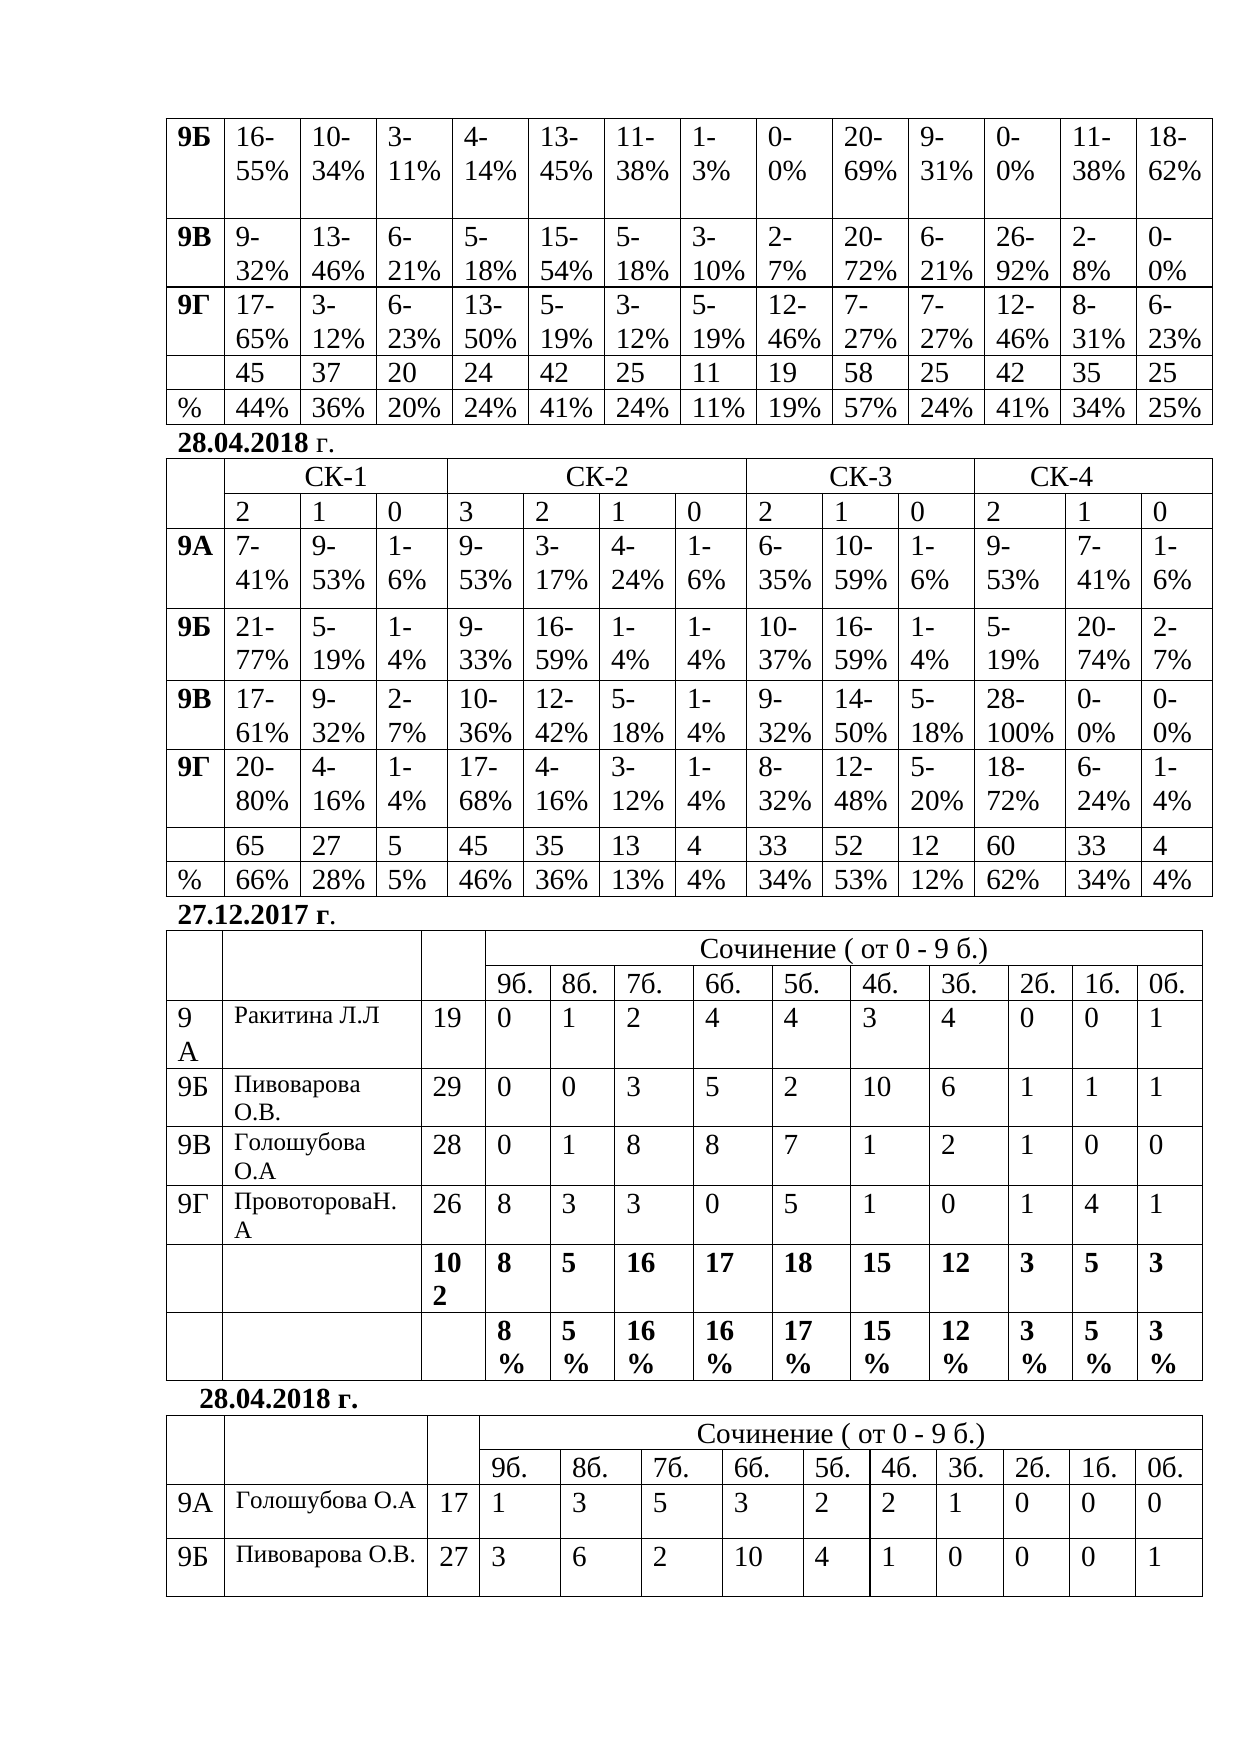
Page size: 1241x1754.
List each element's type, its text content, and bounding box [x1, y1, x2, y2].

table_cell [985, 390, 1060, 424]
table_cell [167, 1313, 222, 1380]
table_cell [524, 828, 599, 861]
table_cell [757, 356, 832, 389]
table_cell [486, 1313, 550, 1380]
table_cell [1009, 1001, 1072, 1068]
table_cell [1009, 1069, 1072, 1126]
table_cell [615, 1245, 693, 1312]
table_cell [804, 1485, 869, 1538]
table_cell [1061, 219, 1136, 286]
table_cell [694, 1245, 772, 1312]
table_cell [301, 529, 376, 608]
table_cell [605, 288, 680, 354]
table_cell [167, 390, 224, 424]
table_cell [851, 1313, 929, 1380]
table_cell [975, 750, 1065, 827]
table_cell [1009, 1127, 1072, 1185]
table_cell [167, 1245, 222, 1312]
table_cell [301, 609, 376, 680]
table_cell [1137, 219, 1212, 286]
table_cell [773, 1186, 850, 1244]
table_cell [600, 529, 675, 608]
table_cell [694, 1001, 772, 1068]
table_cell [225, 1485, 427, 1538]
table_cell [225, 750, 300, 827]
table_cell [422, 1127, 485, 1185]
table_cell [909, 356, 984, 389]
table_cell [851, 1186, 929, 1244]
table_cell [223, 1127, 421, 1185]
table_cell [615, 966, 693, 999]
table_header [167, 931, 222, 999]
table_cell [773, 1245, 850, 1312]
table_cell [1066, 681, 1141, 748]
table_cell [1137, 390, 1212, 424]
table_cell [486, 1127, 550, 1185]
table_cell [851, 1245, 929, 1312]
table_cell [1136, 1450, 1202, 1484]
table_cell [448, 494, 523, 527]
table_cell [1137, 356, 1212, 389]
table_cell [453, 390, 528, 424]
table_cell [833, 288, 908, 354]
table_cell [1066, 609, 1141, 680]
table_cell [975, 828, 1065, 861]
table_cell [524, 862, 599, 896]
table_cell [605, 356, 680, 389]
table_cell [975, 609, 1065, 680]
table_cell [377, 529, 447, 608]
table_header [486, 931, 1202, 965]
text 28.04.2018 г. [177, 425, 1152, 458]
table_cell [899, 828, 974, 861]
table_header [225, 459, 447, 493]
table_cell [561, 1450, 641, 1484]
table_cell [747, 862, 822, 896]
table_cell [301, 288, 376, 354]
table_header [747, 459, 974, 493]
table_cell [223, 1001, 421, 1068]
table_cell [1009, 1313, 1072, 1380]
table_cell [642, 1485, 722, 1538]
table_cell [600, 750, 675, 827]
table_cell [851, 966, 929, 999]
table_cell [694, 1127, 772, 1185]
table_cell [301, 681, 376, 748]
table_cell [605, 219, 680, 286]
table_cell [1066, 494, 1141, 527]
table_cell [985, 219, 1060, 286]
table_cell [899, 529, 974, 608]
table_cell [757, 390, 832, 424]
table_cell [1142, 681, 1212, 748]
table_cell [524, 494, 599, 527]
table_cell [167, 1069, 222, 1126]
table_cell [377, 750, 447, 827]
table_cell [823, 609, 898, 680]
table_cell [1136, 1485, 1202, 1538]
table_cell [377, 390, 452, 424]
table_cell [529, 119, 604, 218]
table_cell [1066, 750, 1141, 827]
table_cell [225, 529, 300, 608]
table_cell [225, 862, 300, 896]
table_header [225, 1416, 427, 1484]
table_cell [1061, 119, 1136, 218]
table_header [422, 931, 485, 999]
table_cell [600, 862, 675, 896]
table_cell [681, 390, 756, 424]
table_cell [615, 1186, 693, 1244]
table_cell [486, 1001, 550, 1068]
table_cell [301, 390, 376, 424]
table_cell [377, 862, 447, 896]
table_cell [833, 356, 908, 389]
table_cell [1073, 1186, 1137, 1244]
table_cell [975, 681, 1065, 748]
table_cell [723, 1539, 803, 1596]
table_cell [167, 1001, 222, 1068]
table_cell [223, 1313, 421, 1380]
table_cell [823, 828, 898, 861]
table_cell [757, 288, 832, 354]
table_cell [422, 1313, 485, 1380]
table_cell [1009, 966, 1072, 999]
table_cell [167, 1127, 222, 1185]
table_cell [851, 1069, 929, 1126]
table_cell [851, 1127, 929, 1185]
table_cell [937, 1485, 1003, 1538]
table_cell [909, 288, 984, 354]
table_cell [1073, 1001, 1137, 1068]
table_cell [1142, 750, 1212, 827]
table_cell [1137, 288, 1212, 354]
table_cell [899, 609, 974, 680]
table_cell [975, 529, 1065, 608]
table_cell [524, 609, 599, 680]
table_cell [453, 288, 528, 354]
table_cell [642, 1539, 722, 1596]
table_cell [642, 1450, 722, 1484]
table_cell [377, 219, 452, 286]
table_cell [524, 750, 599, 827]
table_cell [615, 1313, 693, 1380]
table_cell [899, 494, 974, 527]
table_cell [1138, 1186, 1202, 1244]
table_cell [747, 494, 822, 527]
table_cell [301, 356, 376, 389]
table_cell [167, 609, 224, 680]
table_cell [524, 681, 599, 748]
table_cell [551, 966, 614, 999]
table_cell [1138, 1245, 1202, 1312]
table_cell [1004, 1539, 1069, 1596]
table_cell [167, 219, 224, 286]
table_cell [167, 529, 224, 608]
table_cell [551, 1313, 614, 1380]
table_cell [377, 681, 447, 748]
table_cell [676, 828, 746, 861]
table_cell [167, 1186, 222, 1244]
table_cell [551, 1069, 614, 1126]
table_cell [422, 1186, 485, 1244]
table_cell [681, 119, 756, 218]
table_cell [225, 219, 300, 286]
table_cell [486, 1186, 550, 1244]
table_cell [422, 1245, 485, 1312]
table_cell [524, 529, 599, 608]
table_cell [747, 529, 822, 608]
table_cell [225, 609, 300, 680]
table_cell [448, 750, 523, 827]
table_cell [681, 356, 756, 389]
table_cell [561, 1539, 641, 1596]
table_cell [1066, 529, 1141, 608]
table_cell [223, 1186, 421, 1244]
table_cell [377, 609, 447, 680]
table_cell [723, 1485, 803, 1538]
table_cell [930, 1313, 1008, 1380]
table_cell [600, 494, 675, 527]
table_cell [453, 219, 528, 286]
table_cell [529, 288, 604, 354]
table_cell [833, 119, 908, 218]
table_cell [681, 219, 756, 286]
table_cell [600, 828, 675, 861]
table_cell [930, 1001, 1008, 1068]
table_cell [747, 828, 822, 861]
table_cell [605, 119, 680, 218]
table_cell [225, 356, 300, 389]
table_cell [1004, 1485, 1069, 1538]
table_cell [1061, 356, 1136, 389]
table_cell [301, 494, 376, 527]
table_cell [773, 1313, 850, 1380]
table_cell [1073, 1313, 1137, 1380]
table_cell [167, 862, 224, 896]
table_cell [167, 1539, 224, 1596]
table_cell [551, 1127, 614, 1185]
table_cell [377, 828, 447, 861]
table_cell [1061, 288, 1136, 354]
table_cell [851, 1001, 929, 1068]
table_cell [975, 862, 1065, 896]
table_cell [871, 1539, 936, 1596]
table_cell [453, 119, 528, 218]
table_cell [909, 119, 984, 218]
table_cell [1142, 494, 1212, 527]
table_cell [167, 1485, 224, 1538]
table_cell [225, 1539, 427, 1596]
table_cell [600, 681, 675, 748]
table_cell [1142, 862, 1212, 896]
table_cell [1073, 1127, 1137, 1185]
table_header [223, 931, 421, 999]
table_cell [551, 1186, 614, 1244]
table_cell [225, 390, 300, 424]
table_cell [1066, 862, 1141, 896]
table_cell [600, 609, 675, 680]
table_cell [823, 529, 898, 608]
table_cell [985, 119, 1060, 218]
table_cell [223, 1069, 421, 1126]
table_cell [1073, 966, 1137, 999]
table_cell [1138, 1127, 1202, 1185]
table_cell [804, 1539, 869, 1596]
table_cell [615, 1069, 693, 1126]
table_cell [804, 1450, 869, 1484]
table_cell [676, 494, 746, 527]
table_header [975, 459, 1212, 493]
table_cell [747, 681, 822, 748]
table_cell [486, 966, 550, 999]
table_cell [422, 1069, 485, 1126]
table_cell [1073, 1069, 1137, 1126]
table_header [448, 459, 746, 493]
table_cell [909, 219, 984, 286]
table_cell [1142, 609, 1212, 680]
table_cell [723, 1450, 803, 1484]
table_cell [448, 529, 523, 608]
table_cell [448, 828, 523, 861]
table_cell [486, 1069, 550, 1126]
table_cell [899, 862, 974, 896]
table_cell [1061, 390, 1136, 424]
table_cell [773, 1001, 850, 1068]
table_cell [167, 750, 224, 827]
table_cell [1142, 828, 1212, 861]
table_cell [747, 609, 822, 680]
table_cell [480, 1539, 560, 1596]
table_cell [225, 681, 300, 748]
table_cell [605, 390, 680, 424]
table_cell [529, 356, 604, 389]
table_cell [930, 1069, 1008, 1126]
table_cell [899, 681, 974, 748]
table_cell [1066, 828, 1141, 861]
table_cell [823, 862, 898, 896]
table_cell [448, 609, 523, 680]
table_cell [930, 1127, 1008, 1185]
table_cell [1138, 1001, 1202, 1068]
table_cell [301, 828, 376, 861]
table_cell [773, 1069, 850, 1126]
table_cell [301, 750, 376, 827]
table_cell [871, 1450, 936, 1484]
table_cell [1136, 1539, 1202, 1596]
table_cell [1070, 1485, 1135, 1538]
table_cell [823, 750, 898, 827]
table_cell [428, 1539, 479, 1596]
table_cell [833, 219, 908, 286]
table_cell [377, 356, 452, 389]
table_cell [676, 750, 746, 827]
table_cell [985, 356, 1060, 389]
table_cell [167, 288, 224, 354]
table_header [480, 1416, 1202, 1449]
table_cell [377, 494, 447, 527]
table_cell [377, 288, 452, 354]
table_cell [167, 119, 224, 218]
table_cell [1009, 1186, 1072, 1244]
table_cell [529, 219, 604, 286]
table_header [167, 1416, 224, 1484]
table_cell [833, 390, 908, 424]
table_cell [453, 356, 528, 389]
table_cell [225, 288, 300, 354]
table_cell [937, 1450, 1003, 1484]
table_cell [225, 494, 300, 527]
text 27.12.2017 г. [177, 897, 1152, 930]
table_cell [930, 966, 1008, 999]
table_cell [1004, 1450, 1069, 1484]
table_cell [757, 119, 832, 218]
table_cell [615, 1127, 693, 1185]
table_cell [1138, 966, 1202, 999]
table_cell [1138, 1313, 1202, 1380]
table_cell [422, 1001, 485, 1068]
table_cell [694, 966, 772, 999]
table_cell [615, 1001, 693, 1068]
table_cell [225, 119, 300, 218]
text 28.04.2018 г. [177, 1381, 1152, 1415]
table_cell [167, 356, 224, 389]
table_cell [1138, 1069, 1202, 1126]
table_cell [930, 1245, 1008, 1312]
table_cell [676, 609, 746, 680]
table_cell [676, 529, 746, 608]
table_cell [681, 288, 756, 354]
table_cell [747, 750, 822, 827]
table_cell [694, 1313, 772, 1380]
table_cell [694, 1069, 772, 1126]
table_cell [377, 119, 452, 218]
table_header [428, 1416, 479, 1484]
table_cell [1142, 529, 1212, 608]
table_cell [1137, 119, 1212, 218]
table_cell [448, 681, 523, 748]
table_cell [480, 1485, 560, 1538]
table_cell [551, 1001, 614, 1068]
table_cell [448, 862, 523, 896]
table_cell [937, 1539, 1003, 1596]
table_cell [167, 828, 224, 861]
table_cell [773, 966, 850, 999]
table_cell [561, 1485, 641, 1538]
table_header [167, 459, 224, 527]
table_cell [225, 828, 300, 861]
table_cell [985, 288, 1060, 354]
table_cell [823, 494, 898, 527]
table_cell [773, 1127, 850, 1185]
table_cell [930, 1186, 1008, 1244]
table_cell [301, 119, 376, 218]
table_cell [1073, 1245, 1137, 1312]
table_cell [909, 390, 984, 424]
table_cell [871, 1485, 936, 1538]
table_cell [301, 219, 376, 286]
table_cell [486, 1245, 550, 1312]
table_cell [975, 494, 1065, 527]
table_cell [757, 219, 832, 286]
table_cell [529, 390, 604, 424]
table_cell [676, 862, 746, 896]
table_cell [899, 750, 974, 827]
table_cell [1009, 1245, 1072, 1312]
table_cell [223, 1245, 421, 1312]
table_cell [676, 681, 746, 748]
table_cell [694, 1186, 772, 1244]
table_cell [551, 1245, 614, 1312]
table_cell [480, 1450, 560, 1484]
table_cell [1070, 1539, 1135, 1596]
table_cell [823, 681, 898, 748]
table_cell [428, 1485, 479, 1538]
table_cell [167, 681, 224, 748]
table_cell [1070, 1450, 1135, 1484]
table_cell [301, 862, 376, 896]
